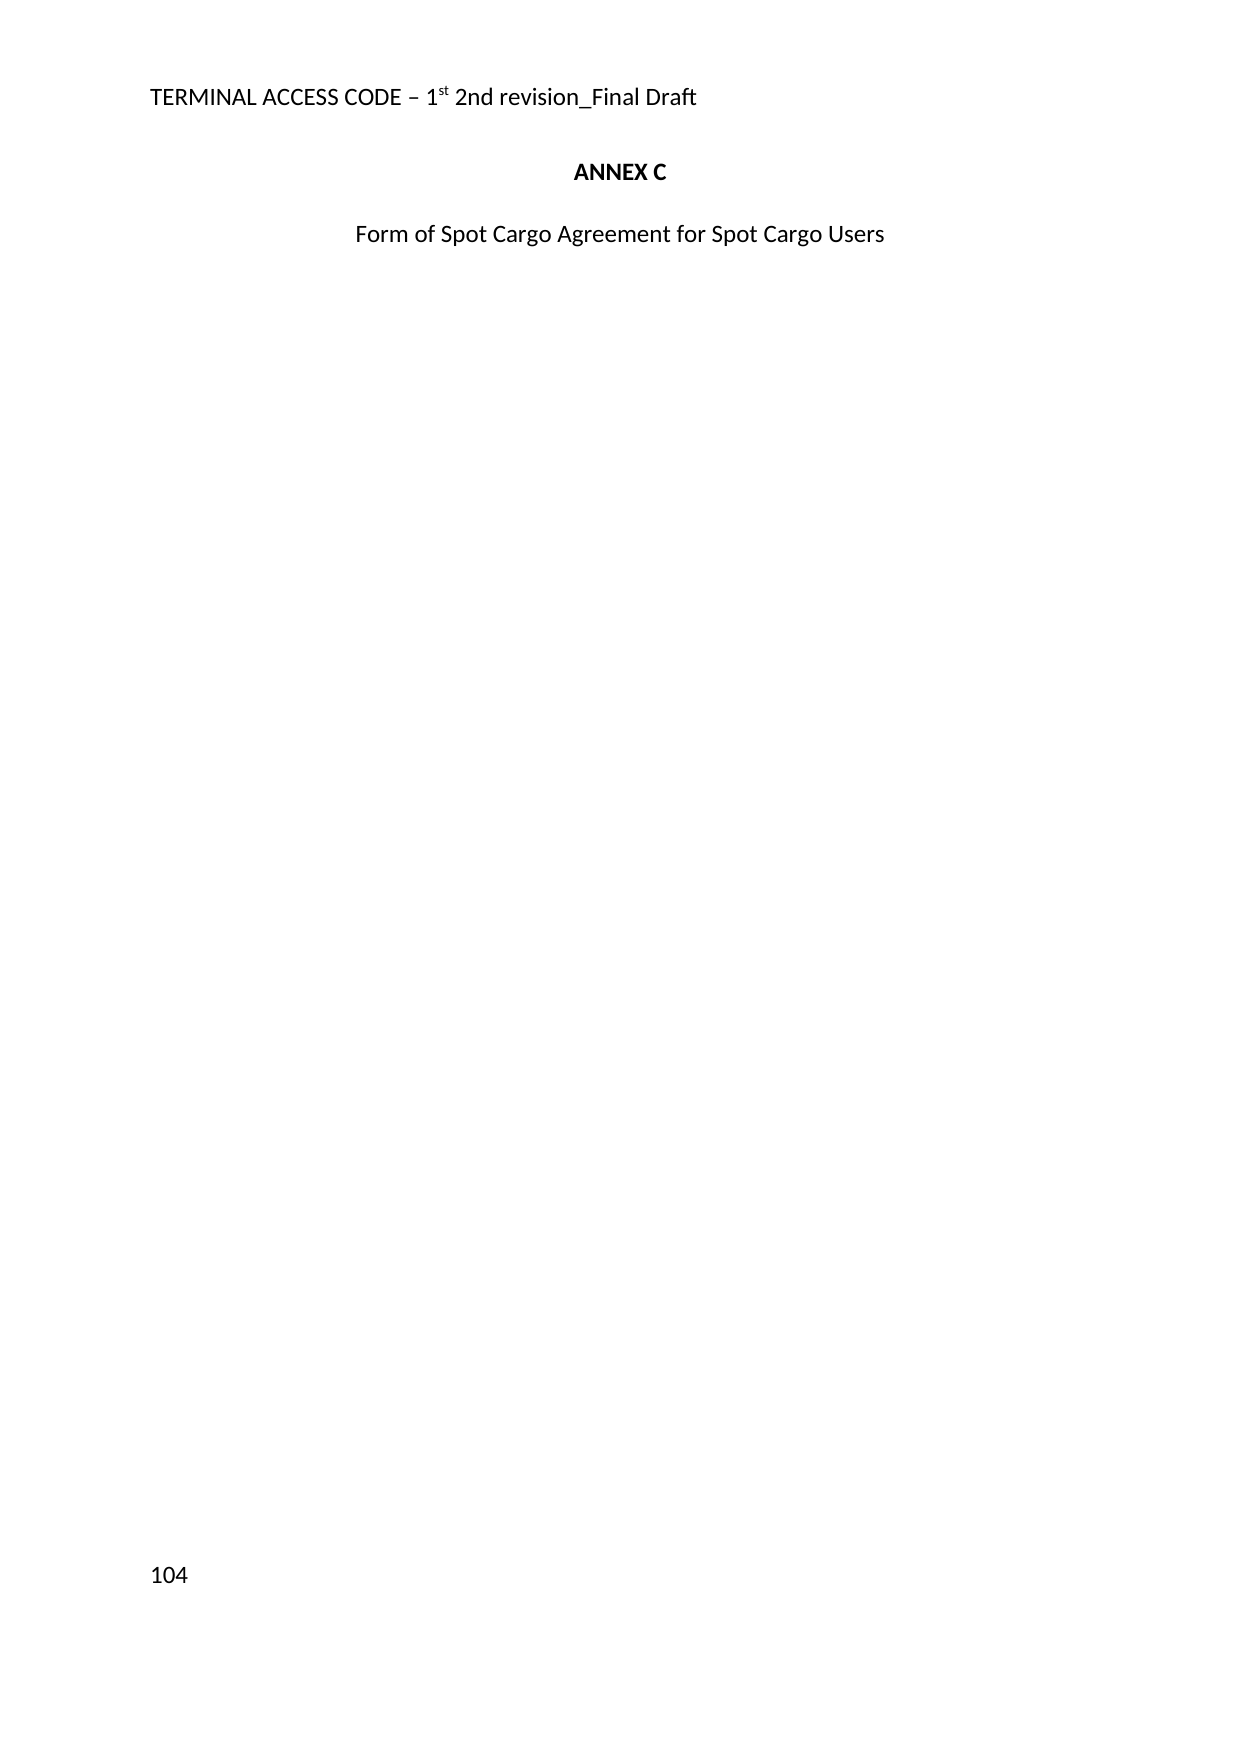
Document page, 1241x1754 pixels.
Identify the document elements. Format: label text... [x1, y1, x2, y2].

text Form of Spot Cargo Agreement for Spot Cargo Users [150, 212, 1090, 250]
